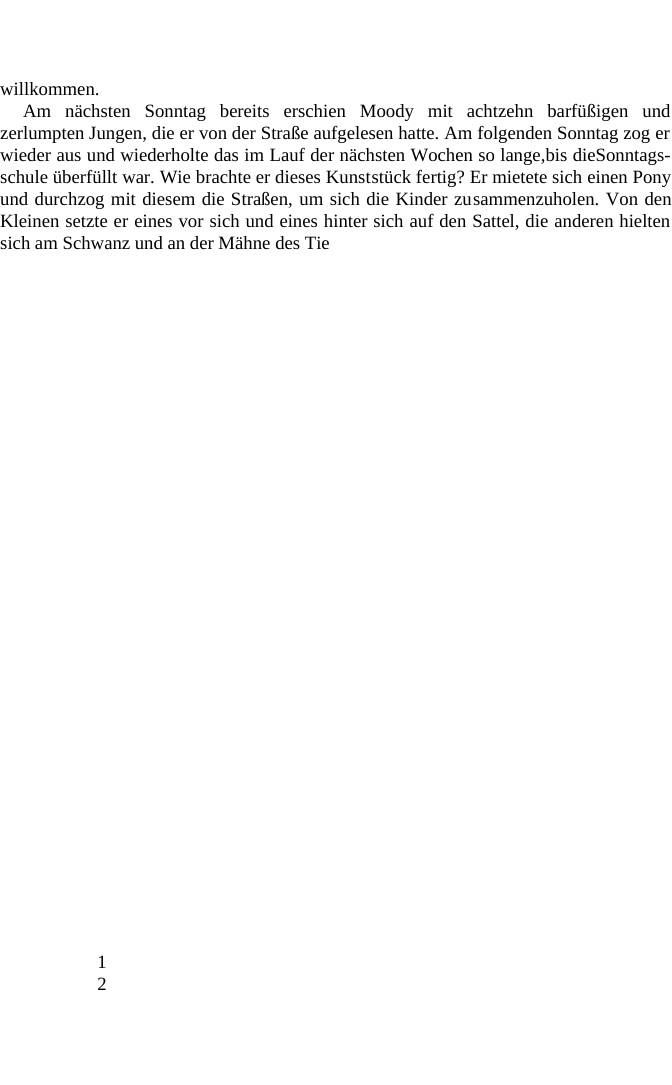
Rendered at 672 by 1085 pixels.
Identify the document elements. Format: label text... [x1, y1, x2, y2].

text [0, 78, 672, 100]
text Am nächsten Sonntag bereits erschien Moody mit achtzehn barfüßigen und zerlumpten Jungen, die er von der Straße aufgelesen hatte. Am folgenden Sonntag zog er wieder aus und wiederholte das im Lauf der nächsten Wochen so lange,bis dieSonntags- schule überfüllt war. Wie brachte er dieses Kunststück fertig? Er mietete sich einen Pony und durchzog mit diesem die Straßen, um sich die Kinder zusammenzuholen. Von den Kleinen setzte er eines vor sich und eines hinter sich auf den Sattel, die anderen hielten sich am Schwanz und an der Mähne des Tie [0, 100, 672, 254]
